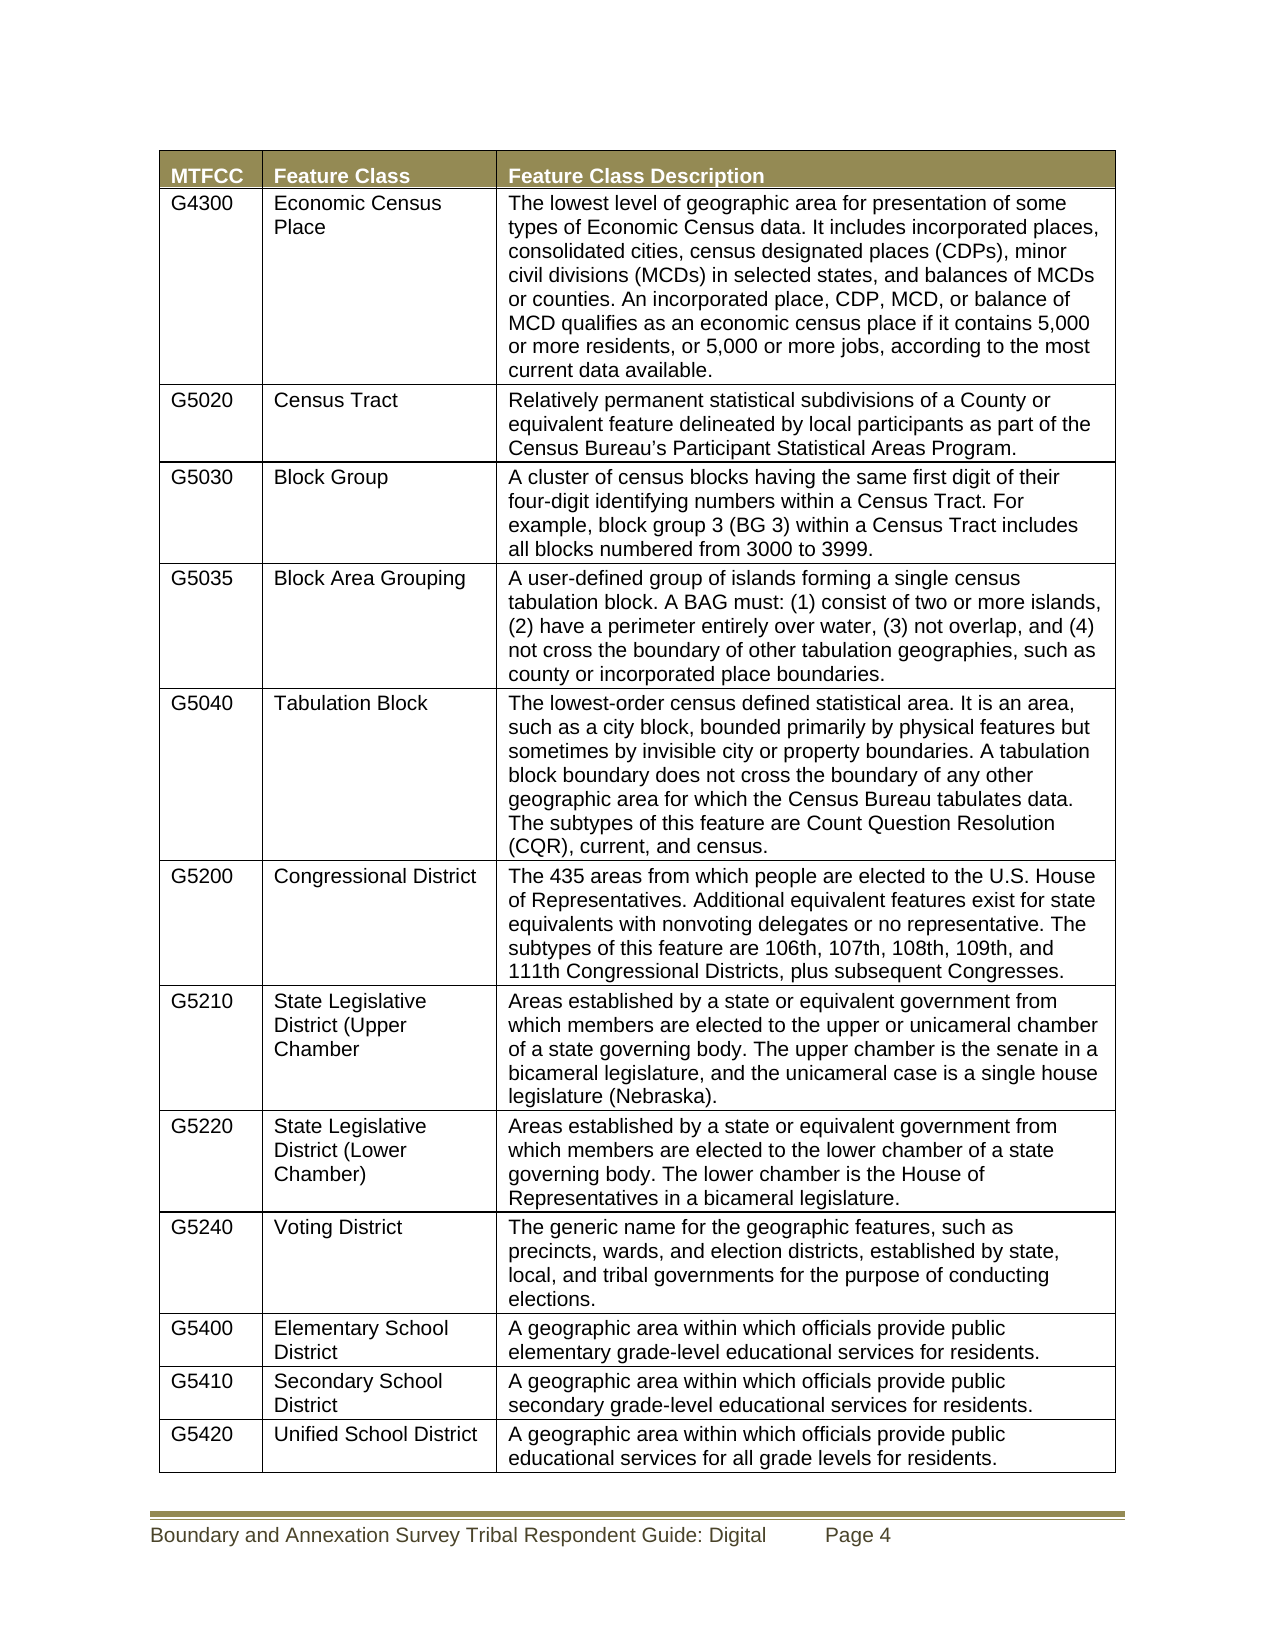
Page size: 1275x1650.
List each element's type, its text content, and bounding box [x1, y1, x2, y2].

table_cell G5200 [160, 861, 262, 985]
table_cell Economic Census Place [263, 189, 496, 384]
table_cell G5240 [160, 1213, 262, 1312]
table_cell G5040 [160, 689, 262, 860]
table_cell G5220 [160, 1111, 262, 1211]
table_cell Areas established by a state or equivalent government from which members are elected to the upper or unicameral chamber of a state governing body. The upper chamber is the senate in a bicameral legislature, and the unicameral case is a single house legislature (Nebraska). [497, 986, 1115, 1110]
table_cell A geographic area within which officials provide public educational services for all grade levels for residents. [497, 1420, 1115, 1472]
table_header Feature Class Description [497, 151, 1115, 187]
table_cell State Legislative District (Lower Chamber) [263, 1111, 496, 1211]
table_cell G4300 [160, 189, 262, 384]
table_cell Elementary School District [263, 1314, 496, 1366]
table_cell Tabulation Block [263, 689, 496, 860]
table_cell Block Area Grouping [263, 564, 496, 687]
table_cell The 435 areas from which people are elected to the U.S. House of Representatives. Additional equivalent features exist for state equivalents with nonvoting delegates or no representative. The subtypes of this feature are 106th, 107th, 108th, 109th, and 111th Congressional Districts, plus subsequent Congresses. [497, 861, 1115, 985]
table_cell State Legislative District (Upper Chamber [263, 986, 496, 1110]
table_cell Congressional District [263, 861, 496, 985]
table_cell A geographic area within which officials provide public secondary grade-level educational services for residents. [497, 1367, 1115, 1419]
table_cell Unified School District [263, 1420, 496, 1472]
table_cell G5030 [160, 463, 262, 562]
table_cell G5400 [160, 1314, 262, 1366]
table_cell The generic name for the geographic features, such as precincts, wards, and election districts, established by state, local, and tribal governments for the purpose of conducting elections. [497, 1213, 1115, 1312]
table_cell Block Group [263, 463, 496, 562]
table_cell A geographic area within which officials provide public elementary grade-level educational services for residents. [497, 1314, 1115, 1366]
table_cell Relatively permanent statistical subdivisions of a County or equivalent feature delineated by local participants as part of the Census Bureau’s Participant Statistical Areas Program. [497, 385, 1115, 461]
table_cell Secondary School District [263, 1367, 496, 1419]
table_cell G5210 [160, 986, 262, 1110]
table_header Feature Class [263, 151, 496, 187]
table_cell Voting District [263, 1213, 496, 1312]
table_header MTFCC [160, 151, 262, 187]
table_cell G5410 [160, 1367, 262, 1419]
table_cell The lowest-order census defined statistical area. It is an area, such as a city block, bounded primarily by physical features but sometimes by invisible city or property boundaries. A tabulation block boundary does not cross the boundary of any other geographic area for which the Census Bureau tabulates data. The subtypes of this feature are Count Question Resolution (CQR), current, and census. [497, 689, 1115, 860]
table_cell A cluster of census blocks having the same first digit of their four-digit identifying numbers within a Census Tract. For example, block group 3 (BG 3) within a Census Tract includes all blocks numbered from 3000 to 3999. [497, 463, 1115, 562]
table_cell G5420 [160, 1420, 262, 1472]
table_cell G5020 [160, 385, 262, 461]
table_cell Areas established by a state or equivalent government from which members are elected to the lower chamber of a state governing body. The lower chamber is the House of Representatives in a bicameral legislature. [497, 1111, 1115, 1211]
table_cell G5035 [160, 564, 262, 687]
table_cell Census Tract [263, 385, 496, 461]
table_cell A user-defined group of islands forming a single census tabulation block. A BAG must: (1) consist of two or more islands, (2) have a perimeter entirely over water, (3) not overlap, and (4) not cross the boundary of other tabulation geographies, such as county or incorporated place boundaries. [497, 564, 1115, 687]
table_cell The lowest level of geographic area for presentation of some types of Economic Census data. It includes incorporated places, consolidated cities, census designated places (CDPs), minor civil divisions (MCDs) in selected states, and balances of MCDs or counties. An incorporated place, CDP, MCD, or balance of MCD qualifies as an economic census place if it contains 5,000 or more residents, or 5,000 or more jobs, according to the most current data available. [497, 189, 1115, 384]
